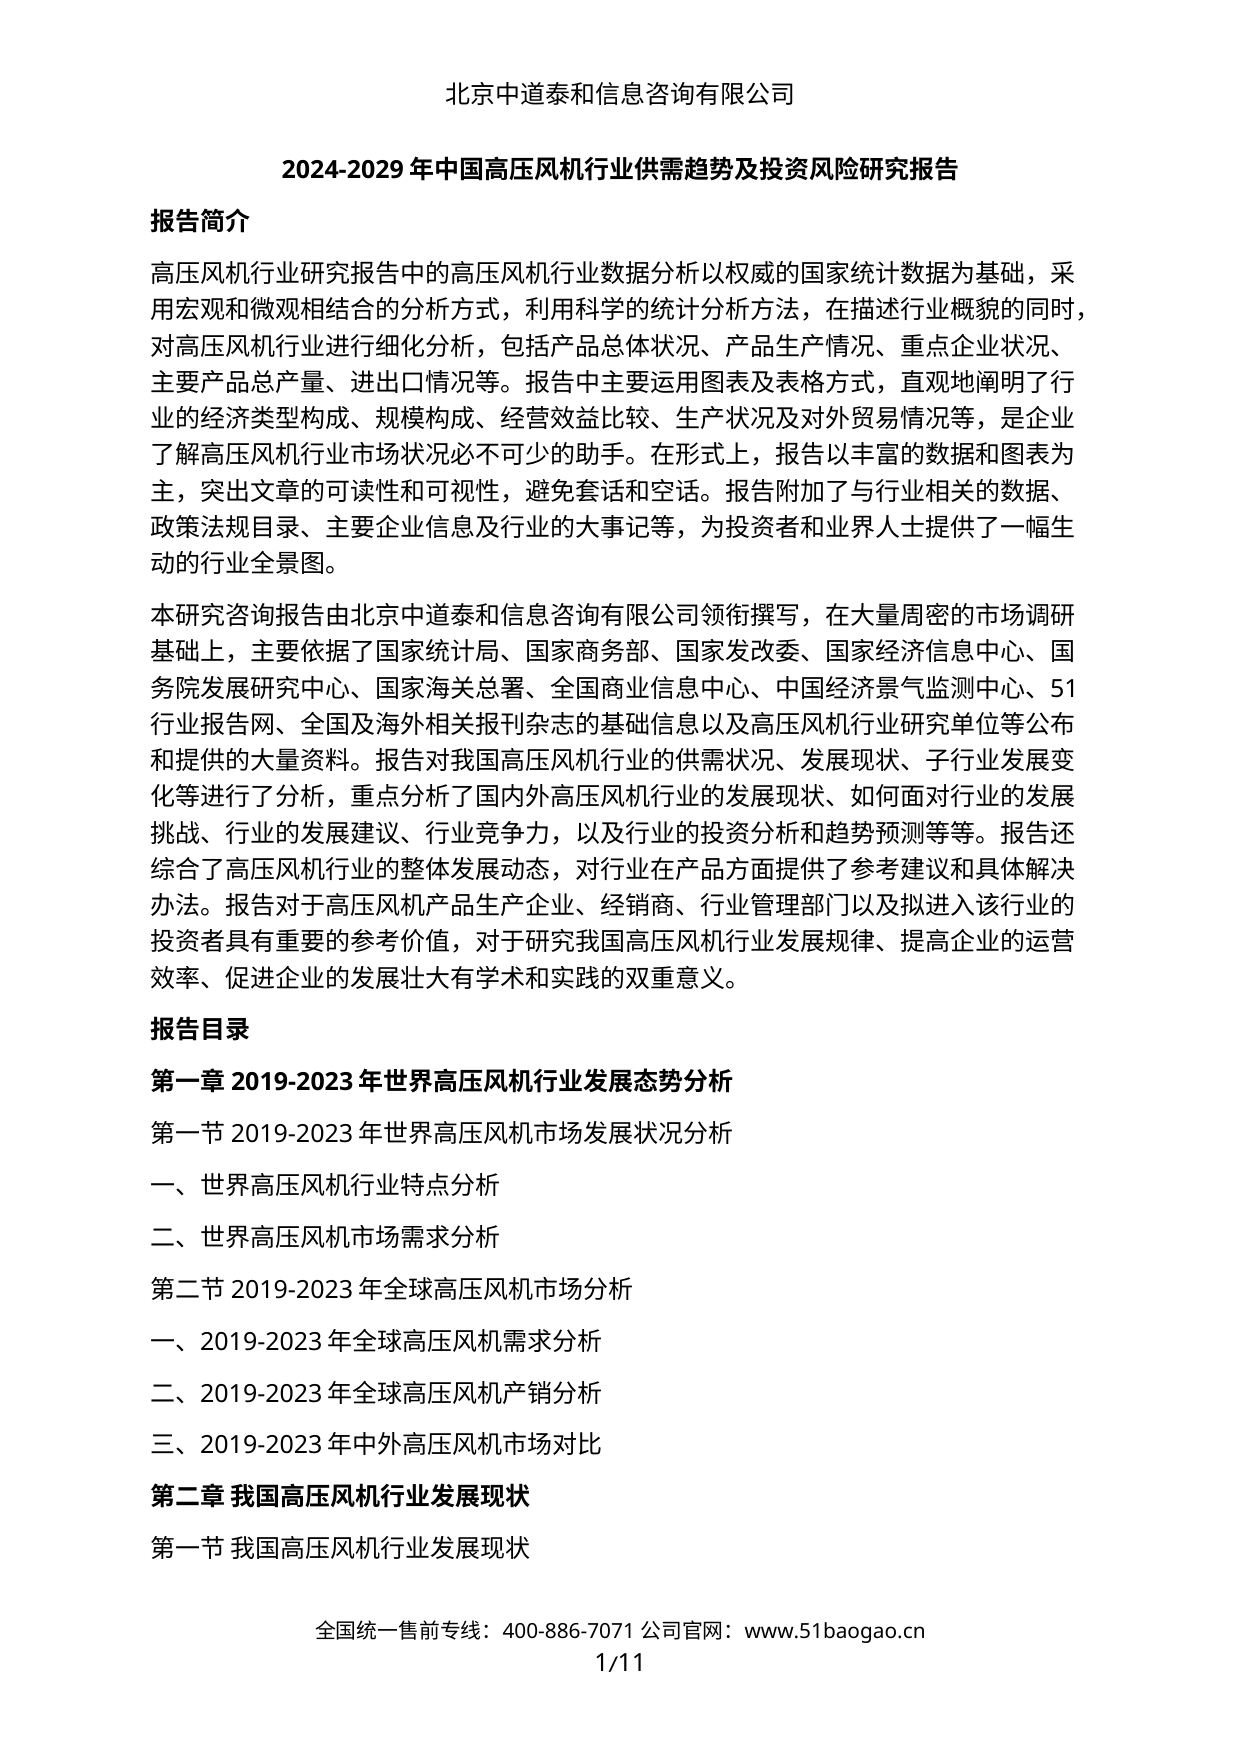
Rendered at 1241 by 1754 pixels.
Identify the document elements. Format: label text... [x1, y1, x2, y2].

text 二、2019-2023年全球高压风机产销分析 [150, 1373, 1090, 1409]
text 本研究咨询报告由北京中道泰和信息咨询有限公司领衔撰写，在大量周密的市场调研基础上，主要依据了国家统计局、国家商务部、国家发改委、国家经济信息中心、国务院发展研究中心、国家海关总署、全国商业信息中心、中国经济景气监测中心、51行业报告网、全国及海外相关报刊杂志的基础信息以及高压风机行业研究单位等公布和提供的大量资料。报告对我国高压风机行业的供需状况、发展现状、子行业发展变化等进行了分析，重点分析了国内外高压风机行业的发展现状、如何面对行业的发展挑战、行业的发展建议、行业竞争力，以及行业的投资分析和趋势预测等等。报告还综合了高压风机行业的整体发展动态，对行业在产品方面提供了参考建议和具体解决办法。报告对于高压风机产品生产企业、经销商、行业管理部门以及拟进入该行业的投资者具有重要的参考价值，对于研究我国高压风机行业发展规律、提高企业的运营效率、促进企业的发展壮大有学术和实践的双重意义。 [150, 596, 1090, 994]
text 二、世界高压风机市场需求分析 [150, 1217, 1090, 1254]
text 2024-2029年中国高压风机行业供需趋势及投资风险研究报告 [150, 150, 1090, 186]
text 报告简介 [150, 202, 1090, 238]
text 第一节 2019-2023年世界高压风机市场发展状况分析 [150, 1114, 1090, 1150]
text 高压风机行业研究报告中的高压风机行业数据分析以权威的国家统计数据为基础，采用宏观和微观相结合的分析方式，利用科学的统计分析方法，在描述行业概貌的同时，对高压风机行业进行细化分析，包括产品总体状况、产品生产情况、重点企业状况、主要产品总产量、进出口情况等。报告中主要运用图表及表格方式，直观地阐明了行业的经济类型构成、规模构成、经营效益比较、生产状况及对外贸易情况等，是企业了解高压风机行业市场状况必不可少的助手。在形式上，报告以丰富的数据和图表为主，突出文章的可读性和可视性，避免套话和空话。报告附加了与行业相关的数据、政策法规目录、主要企业信息及行业的大事记等，为投资者和业界人士提供了一幅生动的行业全景图。 [150, 254, 1090, 580]
text 第一节 我国高压风机行业发展现状 [150, 1529, 1090, 1565]
text 一、世界高压风机行业特点分析 [150, 1166, 1090, 1202]
text 报告目录 [150, 1010, 1090, 1046]
text 第二章 我国高压风机行业发展现状 [150, 1477, 1090, 1513]
text 一、2019-2023年全球高压风机需求分析 [150, 1321, 1090, 1357]
text 第二节 2019-2023年全球高压风机市场分析 [150, 1269, 1090, 1306]
text 第一章 2019-2023年世界高压风机行业发展态势分析 [150, 1062, 1090, 1098]
text 三、2019-2023年中外高压风机市场对比 [150, 1425, 1090, 1461]
